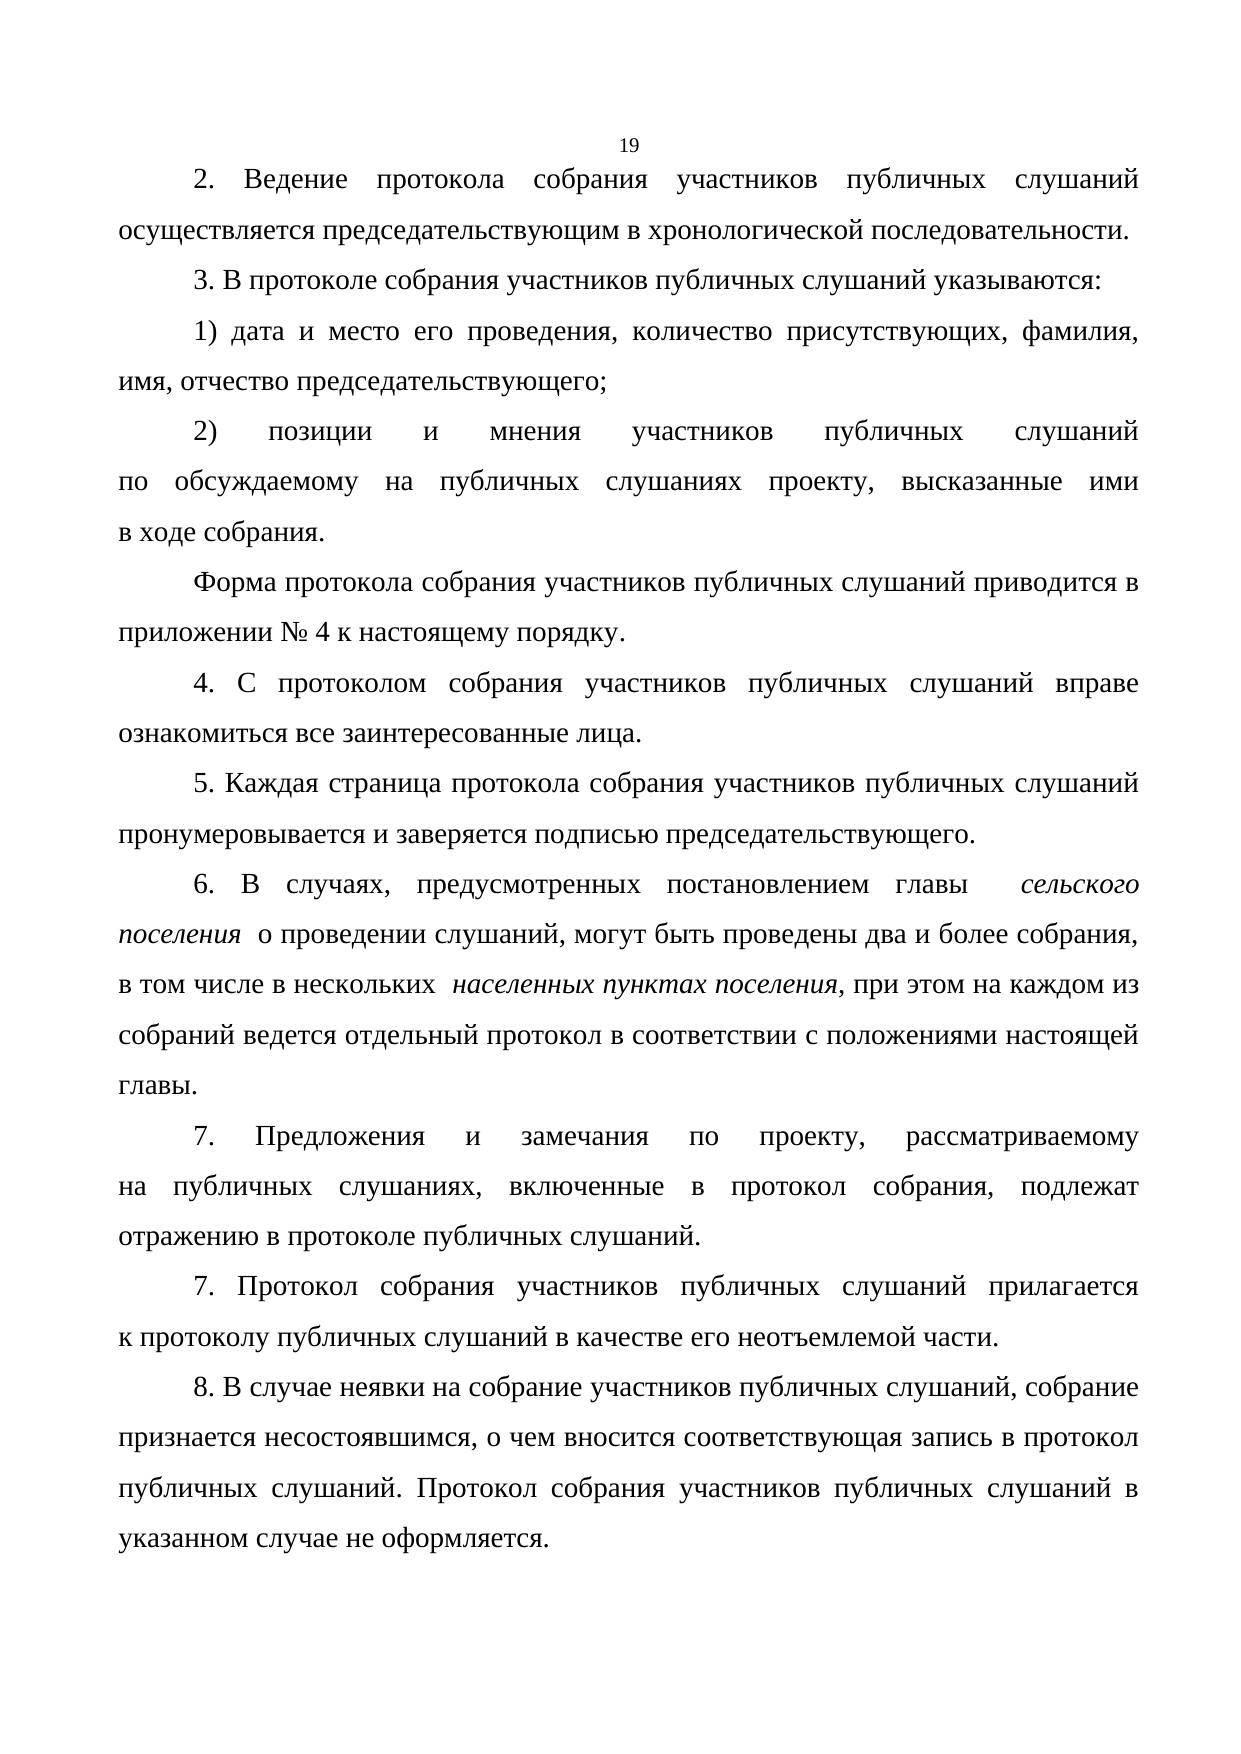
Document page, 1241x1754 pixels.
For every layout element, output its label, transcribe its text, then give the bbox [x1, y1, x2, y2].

text 7. Предложения и замечания по проекту, рассматриваемому на публичных слушаниях, включенные в протокол собрания, подлежат отражению в протоколе публичных слушаний. [118, 1118, 1140, 1252]
text 8. В случае неявки на собрание участников публичных слушаний, собрание признается несостоявшимся, о чем вносится соответствующая запись в протокол публичных слушаний. Протокол собрания участников публичных слушаний в указанном случае не оформляется. [118, 1369, 1140, 1554]
text 6. В случаях, предусмотренных постановлением главы сельского поселения о проведении слушаний, могут быть проведены два и более собрания, в том числе в нескольких населенных пунктах поселения, при этом на каждом из собраний ведется отдельный протокол в соответствии с положениями настоящей главы. [118, 866, 1140, 1101]
text 5. Каждая страница протокола собрания участников публичных слушаний пронумеровывается и заверяется подписью председательствующего. [118, 765, 1140, 849]
text 2. Ведение протокола собрания участников публичных слушаний осуществляется председательствующим в хронологической последовательности. [118, 162, 1140, 246]
text 7. Протокол собрания участников публичных слушаний прилагается к протоколу публичных слушаний в качестве его неотъемлемой части. [118, 1268, 1140, 1352]
text Форма протокола собрания участников публичных слушаний приводится в приложении № 4 к настоящему порядку. [118, 564, 1140, 648]
text 4. С протоколом собрания участников публичных слушаний вправе ознакомиться все заинтересованные лица. [118, 665, 1140, 749]
text 2) позиции и мнения участников публичных слушаний по обсуждаемому на публичных слушаниях проекту, высказанные ими в ходе собрания. [118, 413, 1140, 547]
text 1) дата и место его проведения, количество присутствующих, фамилия, имя, отчество председательствующего; [118, 313, 1140, 396]
text 3. В протоколе собрания участников публичных слушаний указываются: [118, 262, 1140, 296]
